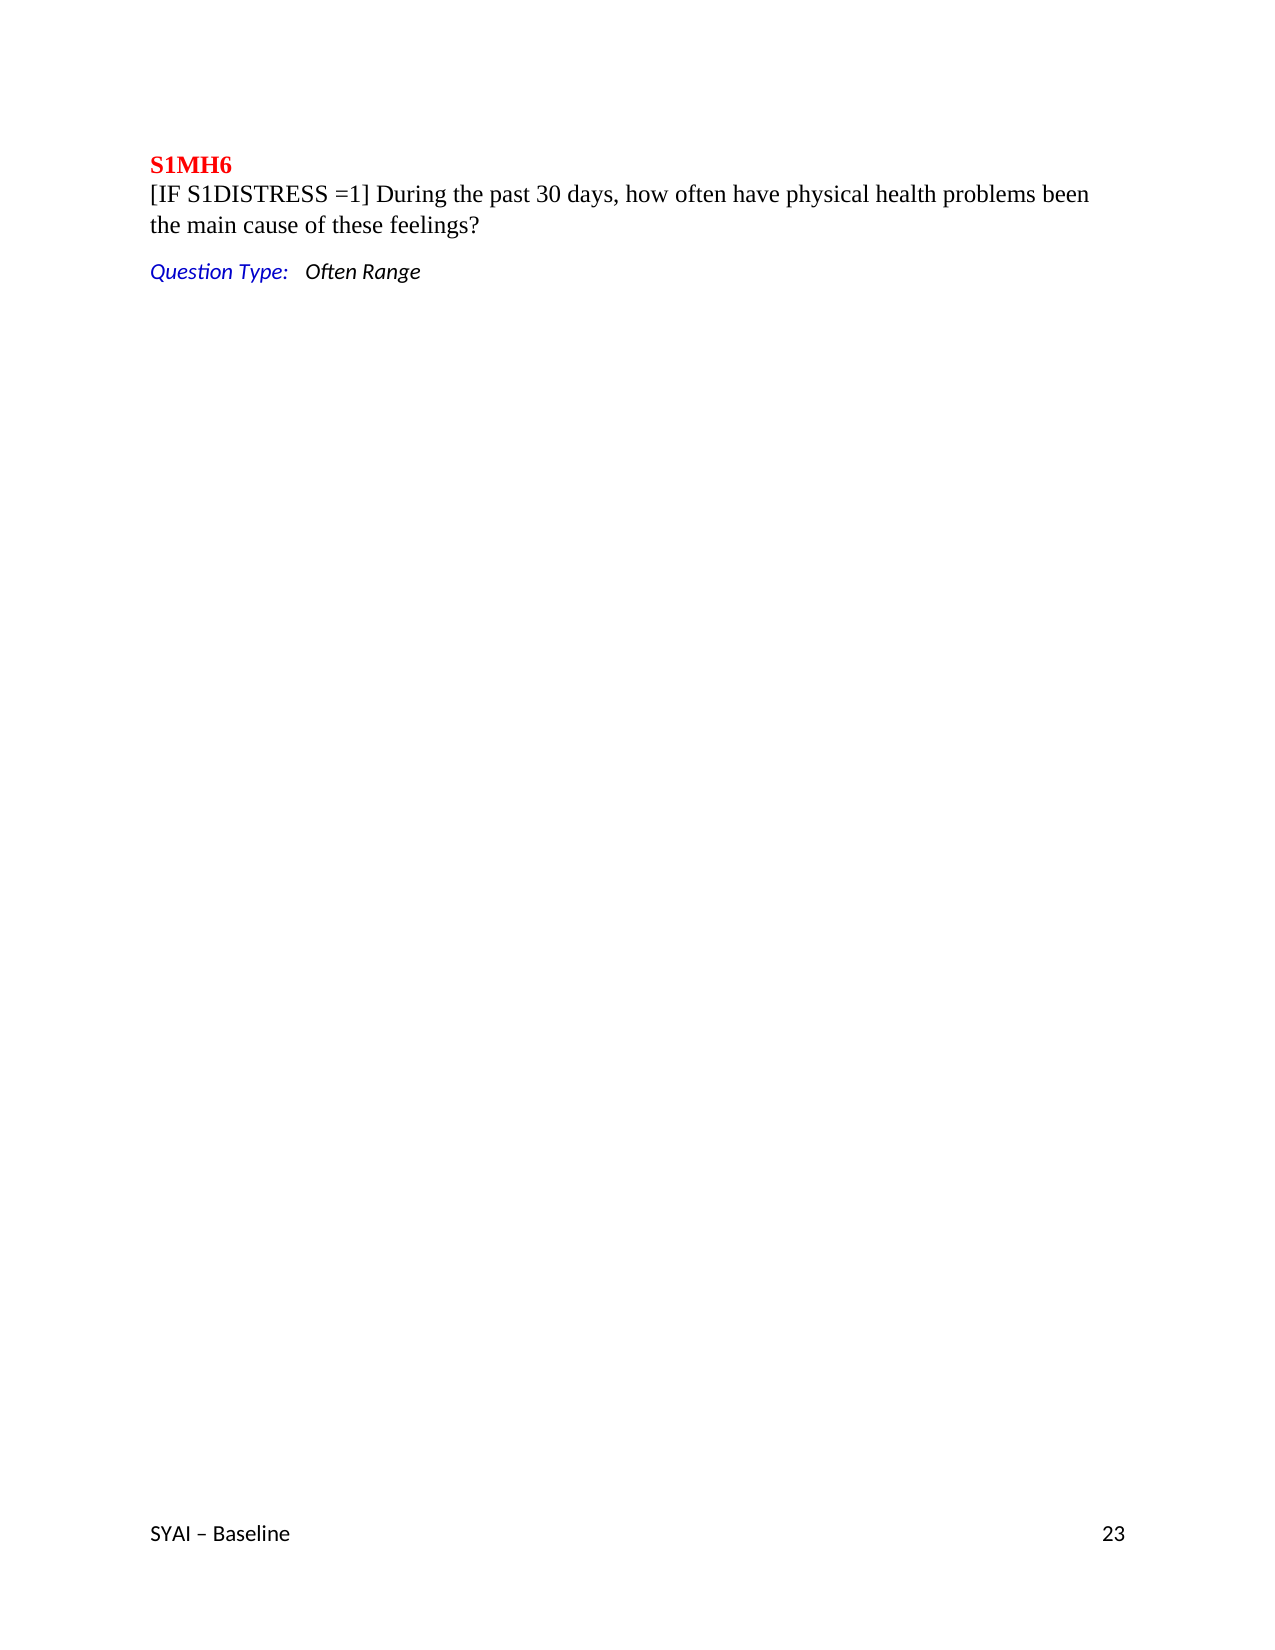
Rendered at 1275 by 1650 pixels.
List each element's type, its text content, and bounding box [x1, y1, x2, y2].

text [IF S1DISTRESS =1] During the past 30 days, how often have physical health problems been the main cause of these feelings? [150, 179, 1125, 238]
text Question Type: Often Range [150, 257, 1125, 286]
text S1MH6 [150, 150, 1125, 179]
